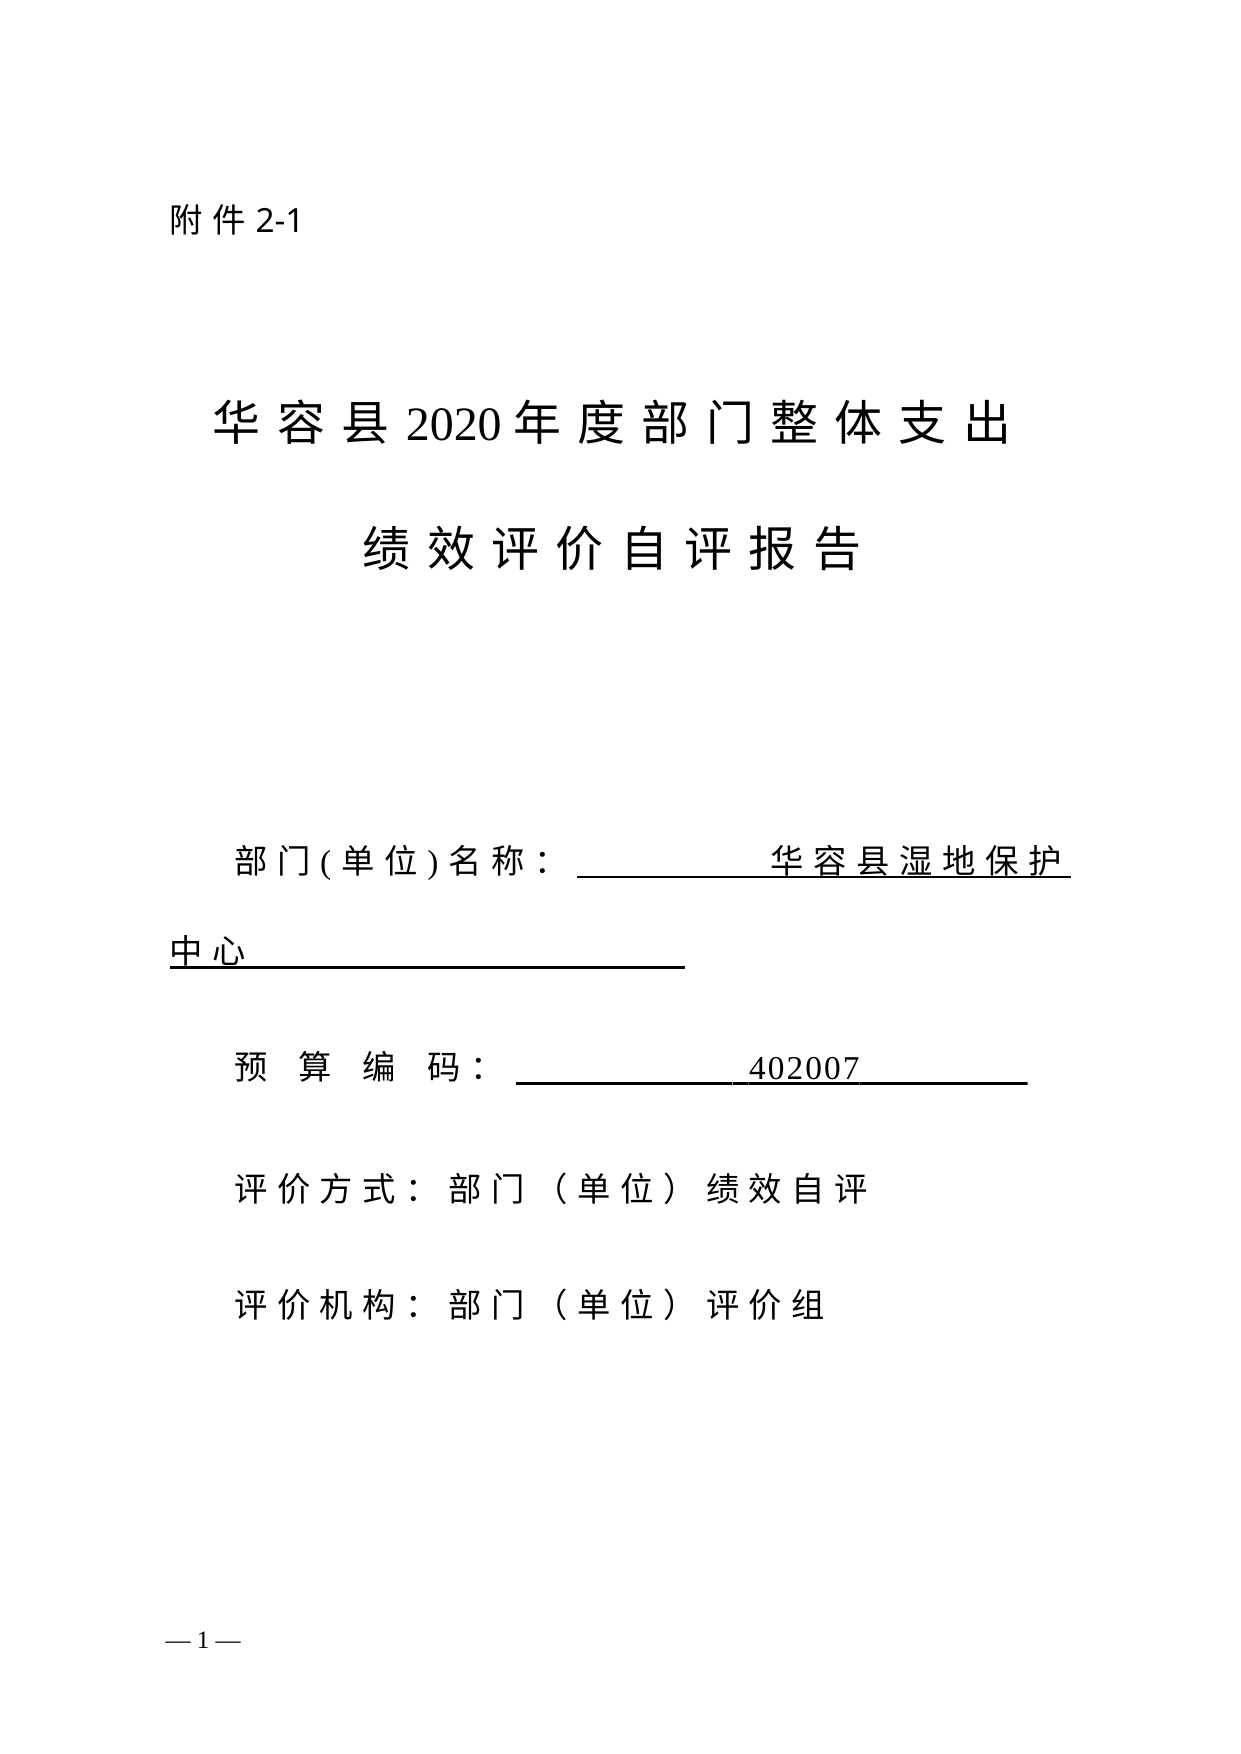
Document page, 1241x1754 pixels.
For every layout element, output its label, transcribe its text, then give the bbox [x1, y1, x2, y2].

text 华容县2020年度部门整体支出 [169, 357, 1071, 482]
text 评价机构：部门（单位）评价组 [169, 1272, 1071, 1334]
text 绩效评价自评报告 [169, 482, 1071, 608]
text 评价方式：部门（单位）绩效自评 [169, 1156, 1071, 1219]
text 附件2-1 [169, 187, 1071, 250]
text 部门(单位)名称： 华容县湿地保护中心 [169, 827, 1071, 981]
text 预 算 编 码： 402007 [169, 1034, 1071, 1097]
